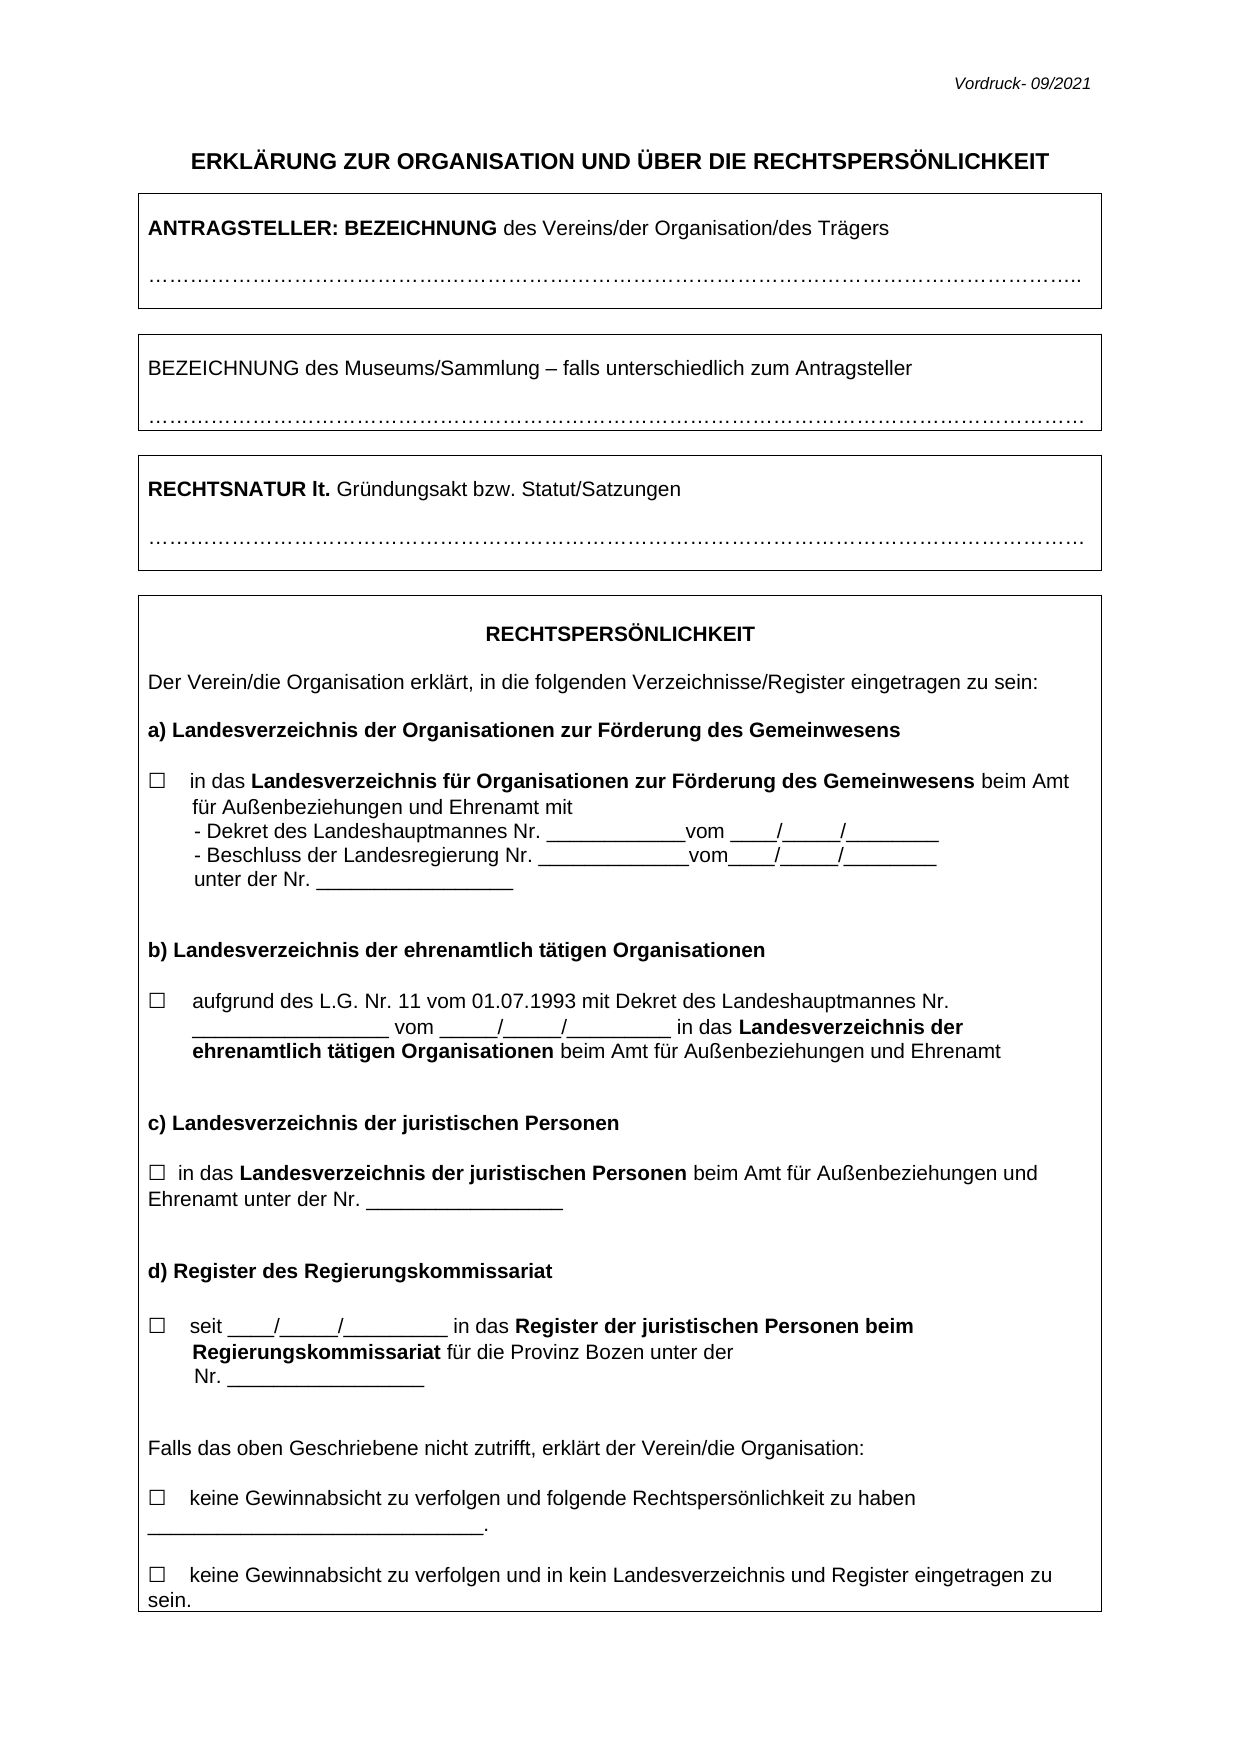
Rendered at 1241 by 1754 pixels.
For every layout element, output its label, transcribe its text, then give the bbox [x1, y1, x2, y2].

text ……………………………………………………………………………………………………………………… [148, 525, 1093, 549]
text ANTRAGSTELLER: BEZEICHNUNG des Vereins/der Organisation/des Trägers [148, 215, 1093, 239]
text keine Gewinnabsicht zu verfolgen und folgende Rechtspersönlichkeit zu haben _____________________________. [148, 1483, 1093, 1536]
text ……………………………………………………………………………………………………………………… [139, 401, 1101, 430]
text seit ____/_____/_________ in das Register der juristischen Personen beim Regierungskommissariat für die Provinz Bozen unter der [148, 1311, 1093, 1364]
text ERKLÄRUNG ZUR ORGANISATION UND ÜBER DIE RECHTSPERSÖNLICHKEIT [148, 148, 1093, 174]
text - Dekret des Landeshauptmannes Nr. ____________vom ____/_____/________ [148, 818, 1093, 842]
text BEZEICHNUNG des Museums/Sammlung – falls unterschiedlich zum Antragsteller [148, 356, 1093, 380]
text Nr. _________________ [148, 1364, 1093, 1388]
text unter der Nr. _________________ [148, 866, 1093, 890]
text b) Landesverzeichnis der ehrenamtlich tätigen Organisationen [148, 938, 1093, 962]
text - Beschluss der Landesregierung Nr. _____________vom____/_____/________ [148, 842, 1093, 866]
text c) Landesverzeichnis der juristischen Personen [148, 1110, 1093, 1134]
text Der Verein/die Organisation erklärt, in die folgenden Verzeichnisse/Register eingetragen zu sein: [148, 670, 1093, 694]
text …………………………………….……………………………………………………………………………….. [148, 263, 1093, 287]
text RECHTSNATUR lt. Gründungsakt bzw. Statut/Satzungen [148, 477, 1093, 501]
text RECHTSPERSÖNLICHKEIT [148, 622, 1093, 646]
text in das Landesverzeichnis der juristischen Personen beim Amt für Außenbeziehungen und Ehrenamt unter der Nr. _________________ [148, 1158, 1093, 1211]
text aufgrund des L.G. Nr. 11 vom 01.07.1993 mit Dekret des Landeshauptmannes Nr. _________________ vom _____/_____/_________ in das Landesverzeichnis der ehrenamtlich tätigen Organisationen beim Amt für Außenbeziehungen und Ehrenamt [148, 986, 1093, 1062]
text keine Gewinnabsicht zu verfolgen und in kein Landesverzeichnis und Register eingetragen zu sein. [148, 1560, 1093, 1611]
text a) Landesverzeichnis der Organisationen zur Förderung des Gemeinwesens [148, 718, 1093, 742]
text Falls das oben Geschriebene nicht zutrifft, erklärt der Verein/die Organisation: [148, 1436, 1093, 1459]
text in das Landesverzeichnis für Organisationen zur Förderung des Gemeinwesens beim Amt für Außenbeziehungen und Ehrenamt mit [148, 766, 1093, 818]
text d) Register des Regierungskommissariat [148, 1259, 1093, 1283]
